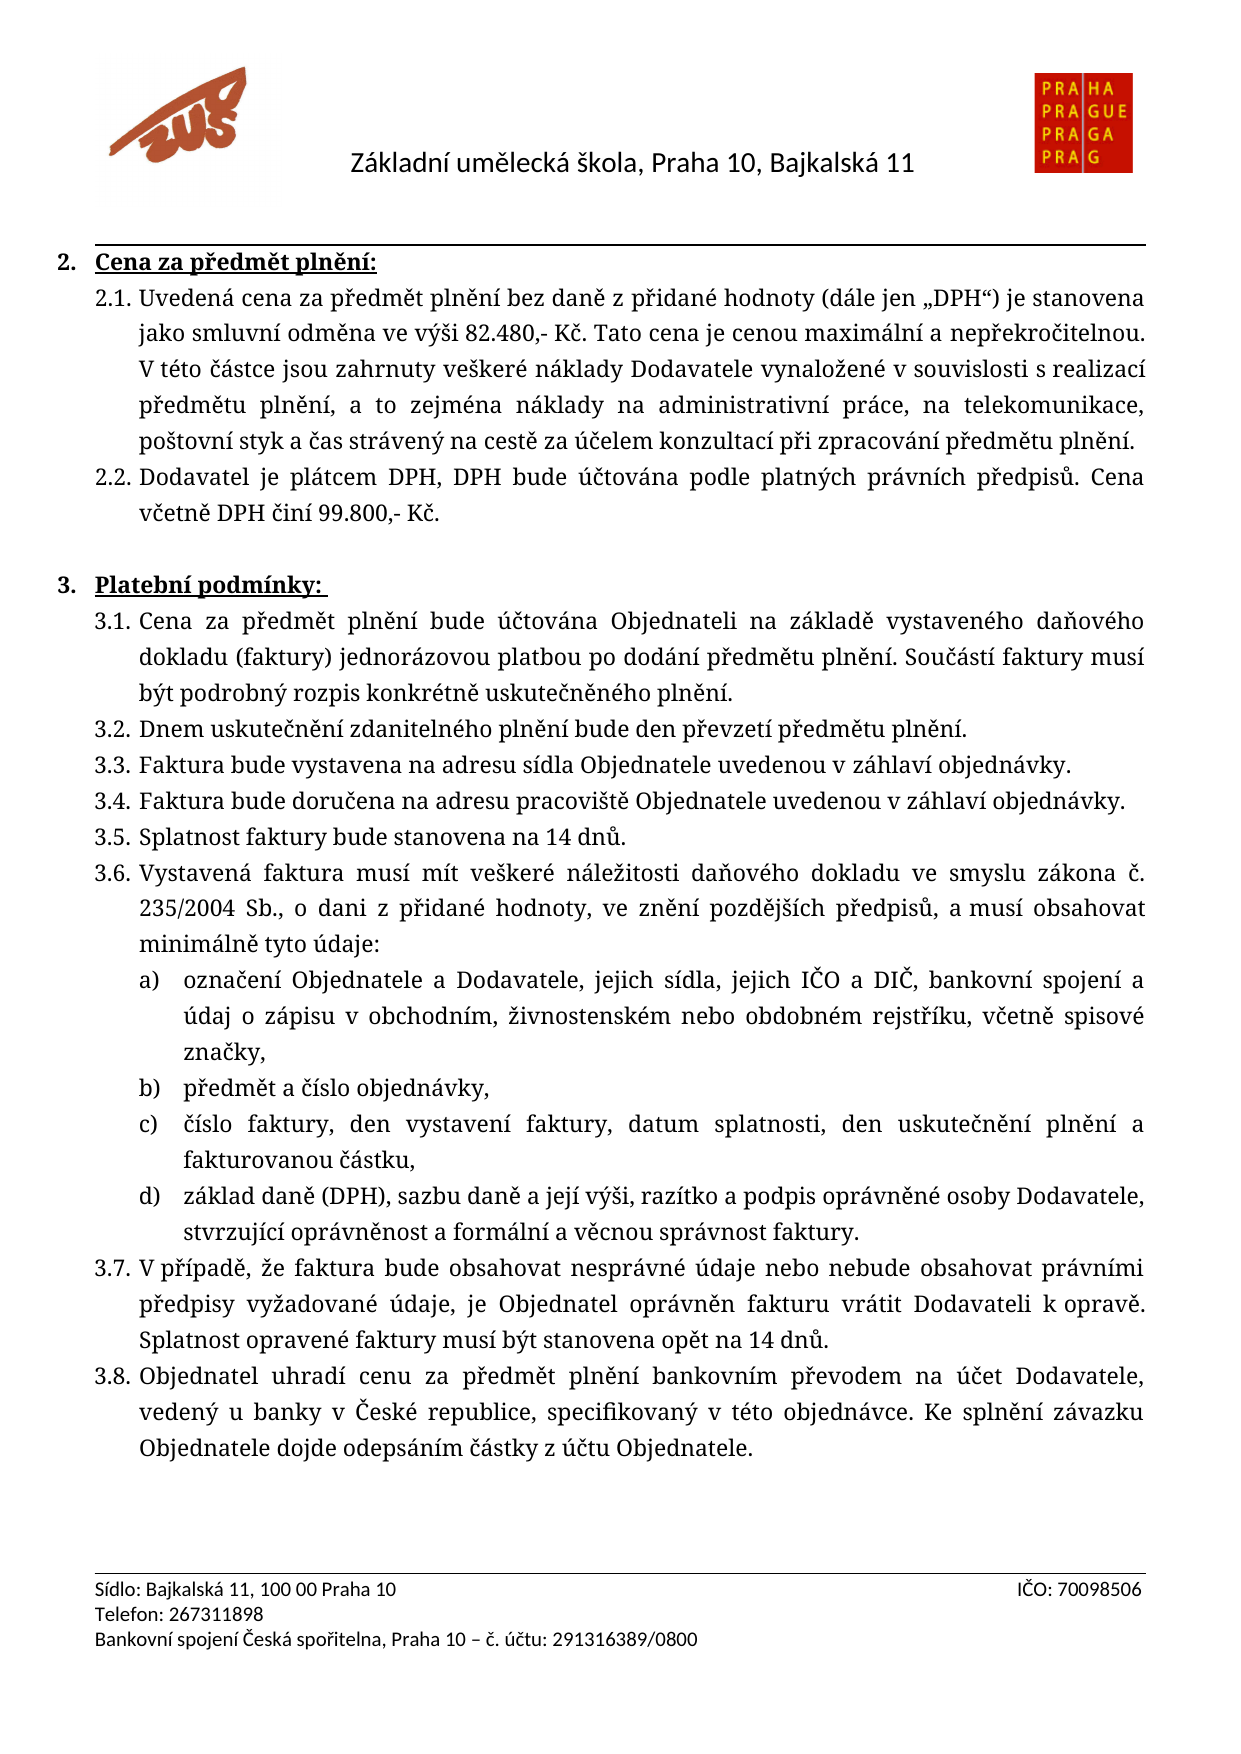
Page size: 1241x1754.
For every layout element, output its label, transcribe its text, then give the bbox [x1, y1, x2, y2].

list Dnem uskutečnění zdanitelného plnění bude den převzetí předmětu plnění. [94, 713, 1146, 744]
list základ daně (DPH), sazbu daně a její výši, razítko a podpis oprávněné osoby Dodavatele, stvrzující oprávněnost a formální a věcnou správnost faktury. [139, 1180, 1146, 1247]
list Dodavatel je plátcem DPH, DPH bude účtována podle platných právních předpisů. Cena včetně DPH činí 99.800,- Kč. [94, 461, 1146, 528]
list označení Objednatele a Dodavatele, jejich sídla, jejich IČO a DIČ, bankovní spojení a údaj o zápisu v obchodním, živnostenském nebo obdobném rejstříku, včetně spisové značky, [139, 964, 1146, 1067]
list číslo faktury, den vystavení faktury, datum splatnosti, den uskutečnění plnění a fakturovanou částku, [139, 1108, 1146, 1175]
list Faktura bude vystavena na adresu sídla Objednatele uvedenou v záhlaví objednávky. [94, 749, 1146, 780]
picture [94, 53, 282, 207]
picture [1034, 73, 1134, 173]
list Cena za předmět plnění: [57, 246, 1146, 277]
list Platební podmínky: [57, 569, 1146, 600]
list Uvedená cena za předmět plnění bez daně z přidané hodnoty (dále jen „DPH“) je stanovena jako smluvní odměna ve výši 82.480,- Kč. Tato cena je cenou maximální a nepřekročitelnou. V této částce jsou zahrnuty veškeré náklady Dodavatele vynaložené v souvislosti s realizací předmětu plnění, a to zejména náklady na administrativní práce, na telekomunikace, poštovní styk a čas strávený na cestě za účelem konzultací při zpracování předmětu plnění. [94, 281, 1146, 456]
list předmět a číslo objednávky, [139, 1072, 1146, 1103]
list Faktura bude doručena na adresu pracoviště Objednatele uvedenou v záhlaví objednávky. [94, 784, 1146, 816]
list Objednatel uhradí cenu za předmět plnění bankovním převodem na účet Dodavatele, vedený u banky v České republice, specifikovaný v této objednávce. Ke splnění závazku Objednatele dojde odepsáním částky z účtu Objednatele. [94, 1359, 1146, 1463]
list V případě, že faktura bude obsahovat nesprávné údaje nebo nebude obsahovat právními předpisy vyžadované údaje, je Objednatel oprávněn fakturu vrátit Dodavateli k opravě. Splatnost opravené faktury musí být stanovena opět na 14 dnů. [94, 1252, 1146, 1355]
list Vystavená faktura musí mít veškeré náležitosti daňového dokladu ve smyslu zákona č. 235/2004 Sb., o dani z přidané hodnoty, ve znění pozdějších předpisů, a musí obsahovat minimálně tyto údaje: [94, 856, 1146, 959]
list Splatnost faktury bude stanovena na 14 dnů. [94, 821, 1146, 852]
list Cena za předmět plnění bude účtována Objednateli na základě vystaveného daňového dokladu (faktury) jednorázovou platbou po dodání předmětu plnění. Součástí faktury musí být podrobný rozpis konkrétně uskutečněného plnění. [94, 605, 1146, 708]
